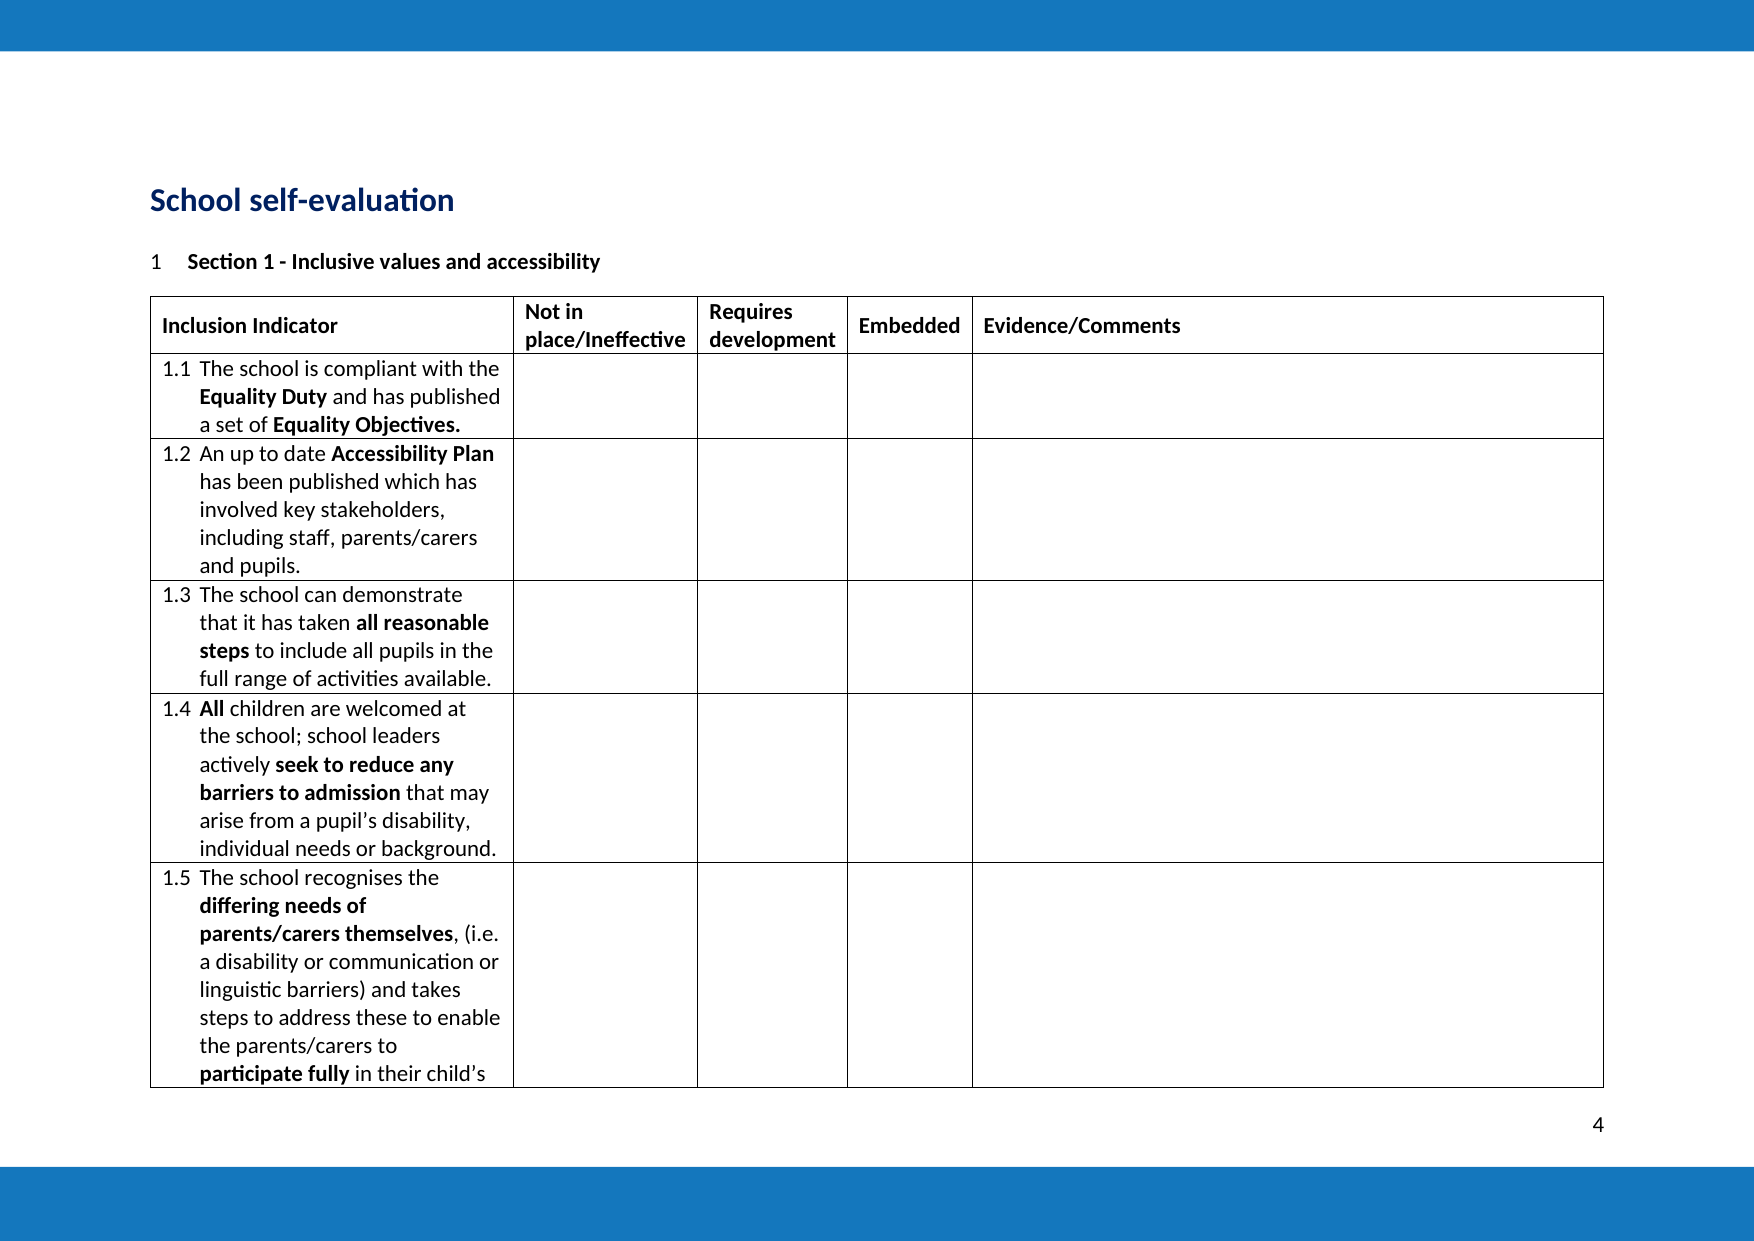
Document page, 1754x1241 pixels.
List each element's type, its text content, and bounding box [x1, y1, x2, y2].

table_cell [848, 694, 972, 862]
table_cell All children are welcomed at the school; school leaders actively seek to reduce any barriers to admission that may arise from a pupil’s disability, individual needs or background. [151, 694, 513, 862]
table_cell [698, 354, 847, 438]
table_cell [514, 694, 697, 862]
table_header Requires development [698, 297, 847, 353]
table_header Not in place/Ineffective [514, 297, 697, 353]
table_cell [698, 439, 847, 579]
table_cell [151, 863, 513, 1087]
table_cell The school can demonstrate that it has taken all reasonable steps to include all pupils in the full range of activities available. [151, 581, 513, 693]
table_header Inclusion Indicator [151, 297, 513, 353]
table_header Evidence/Comments [973, 297, 1603, 353]
table_cell [848, 581, 972, 693]
table_cell [698, 863, 847, 1087]
table_cell [848, 863, 972, 1087]
table_header Embedded [848, 297, 972, 353]
table_cell The school is compliant with the Equality Duty and has published a set of Equality Objectives. [151, 354, 513, 438]
table_cell [973, 354, 1603, 438]
table_cell [698, 581, 847, 693]
table_cell [973, 863, 1603, 1087]
list Section 1 - Inclusive values and accessibility [150, 247, 1604, 275]
table_cell [514, 439, 697, 579]
table_cell [973, 694, 1603, 862]
table_cell [514, 581, 697, 693]
subtitle School self-evaluation [150, 179, 1604, 220]
table_cell [848, 354, 972, 438]
table_cell An up to date Accessibility Plan has been published which has involved key stakeholders, including staff, parents/carers and pupils. [151, 439, 513, 579]
table_cell [514, 863, 697, 1087]
table_cell [698, 694, 847, 862]
table_cell [514, 354, 697, 438]
table_cell [848, 439, 972, 579]
table_cell [973, 581, 1603, 693]
table_cell [973, 439, 1603, 579]
